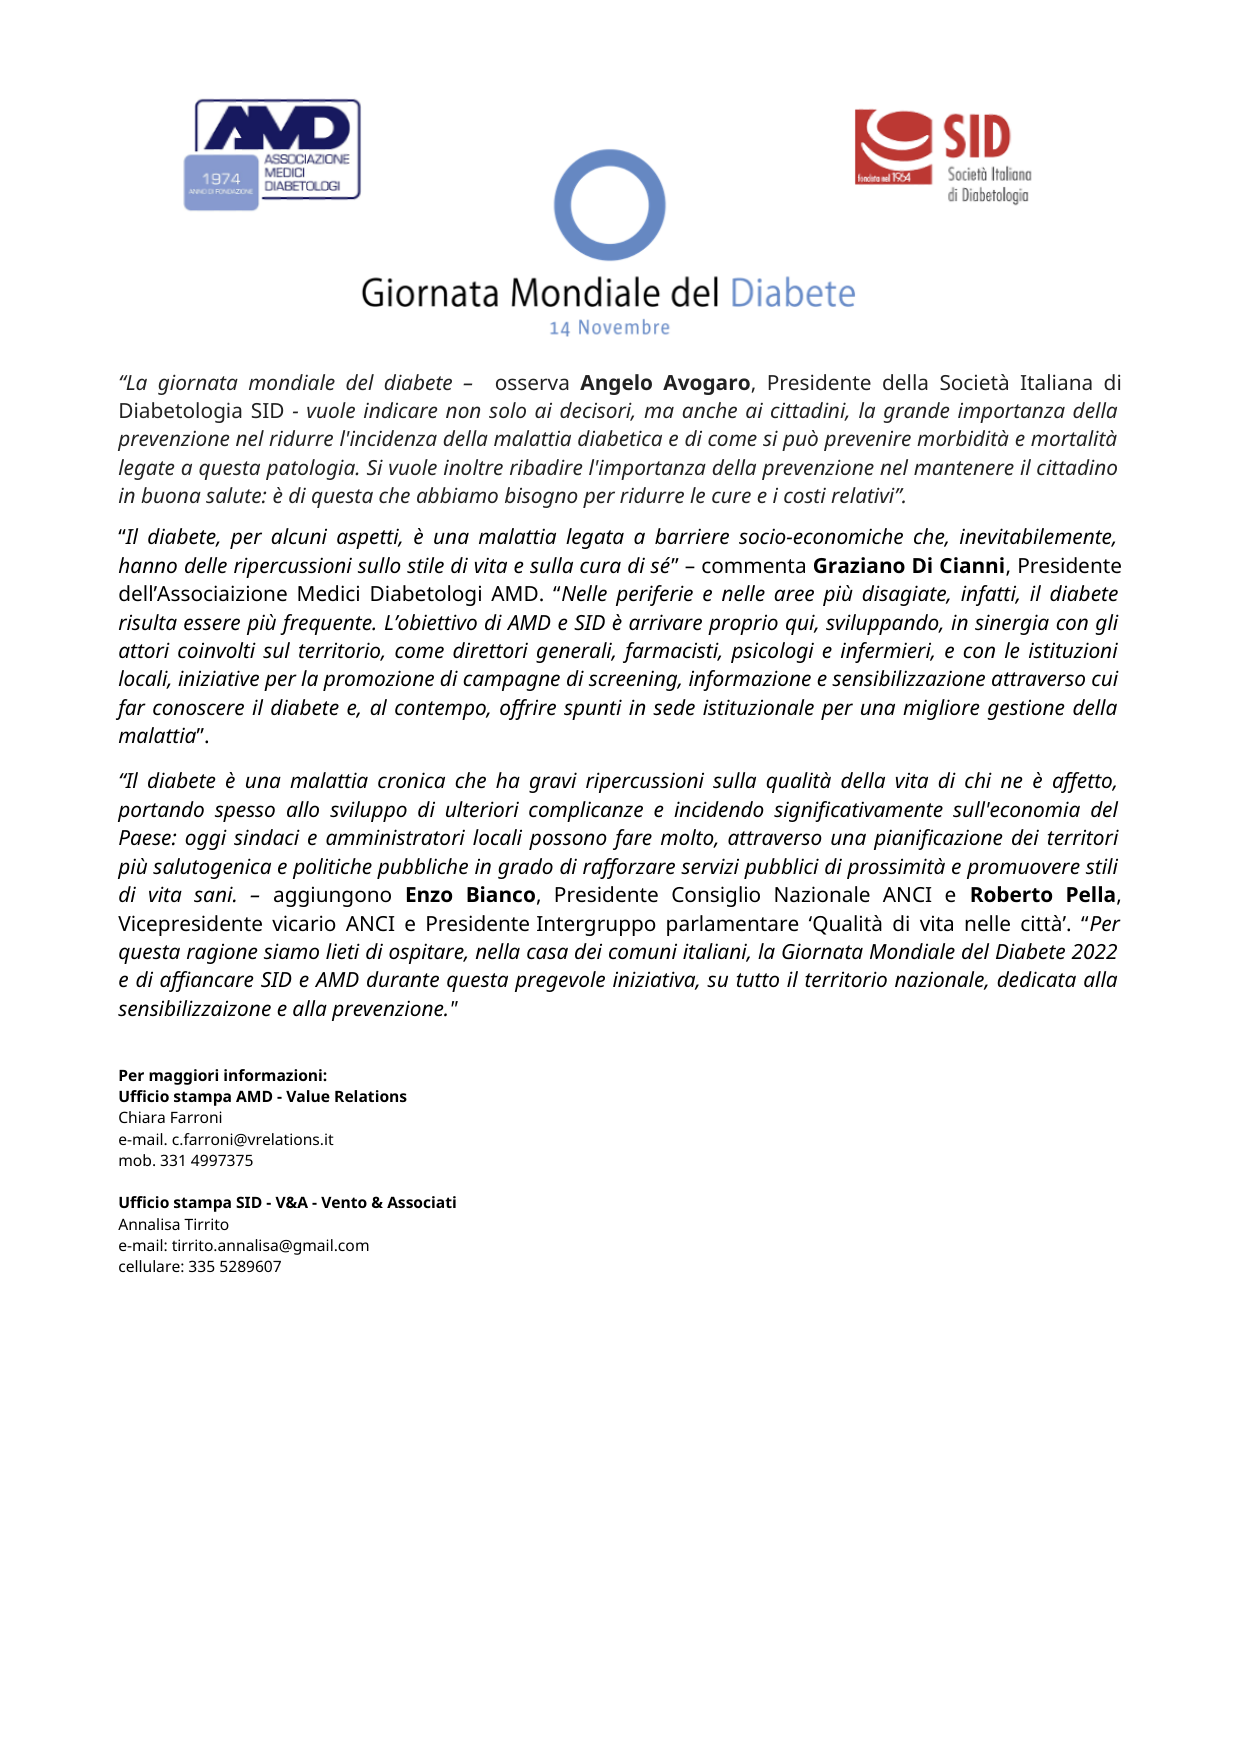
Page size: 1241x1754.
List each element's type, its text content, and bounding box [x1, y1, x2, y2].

text cellulare: 335 5289607 [118, 1256, 1122, 1277]
text Annalisa Tirrito [118, 1213, 1122, 1235]
picture [182, 73, 1058, 368]
text “Il diabete è una malattia cronica che ha gravi ripercussioni sulla qualità della vita di chi ne è affetto, portando spesso allo sviluppo di ulteriori complicanze e incidendo significativamente sull'economia del Paese: oggi sindaci e amministratori locali possono fare molto, attraverso una pianificazione dei territori più salutogenica e politiche pubbliche in grado di rafforzare servizi pubblici di prossimità e promuovere stili di vita sani. – aggiungono Enzo Bianco, Presidente Consiglio Nazionale ANCI e Roberto Pella, Vicepresidente vicario ANCI e Presidente Intergruppo parlamentare ‘Qualità di vita nelle città’. “Per questa ragione siamo lieti di ospitare, nella casa dei comuni italiani, la Giornata Mondiale del Diabete 2022 e di affiancare SID e AMD durante questa pregevole iniziativa, su tutto il territorio nazionale, dedicata alla sensibilizzaizone e alla prevenzione." [118, 767, 1122, 1022]
text Per maggiori informazioni: [118, 1065, 1122, 1086]
text Ufficio stampa AMD - Value Relations [118, 1086, 1122, 1107]
text mob. 331 4997375 [118, 1150, 1122, 1171]
text Chiara Farroni [118, 1107, 1122, 1128]
text Ufficio stampa SID - V&A - Vento & Associati [118, 1192, 1122, 1213]
text “La giornata mondiale del diabete – osserva Angelo Avogaro, Presidente della Società Italiana di Diabetologia SID - vuole indicare non solo ai decisori, ma anche ai cittadini, la grande importanza della prevenzione nel ridurre l'incidenza della malattia diabetica e di come si può prevenire morbidità e mortalità legate a questa patologia. Si vuole inoltre ribadire l'importanza della prevenzione nel mantenere il cittadino in buona salute: è di questa che abbiamo bisogno per ridurre le cure e i costi relativi”. [118, 396, 1122, 510]
text “Il diabete, per alcuni aspetti, è una malattia legata a barriere socio-economiche che, inevitabilemente, hanno delle ripercussioni sullo stile di vita e sulla cura di sé” – commenta Graziano Di Cianni, Presidente dell’Associaizione Medici Diabetologi AMD. “Nelle periferie e nelle aree più disagiate, infatti, il diabete risulta essere più frequente. L’obiettivo di AMD e SID è arrivare proprio qui, sviluppando, in sinergia con gli attori coinvolti sul territorio, come direttori generali, farmacisti, psicologi e infermieri, e con le istituzioni locali, iniziative per la promozione di campagne di screening, informazione e sensibilizzazione attraverso cui far conoscere il diabete e, al contempo, offrire spunti in sede istituzionale per una migliore gestione della malattia”. [118, 522, 1122, 750]
text e-mail: tirrito.annalisa@gmail.com [118, 1235, 1122, 1256]
text e-mail. c.farroni@vrelations.it [118, 1128, 1122, 1150]
